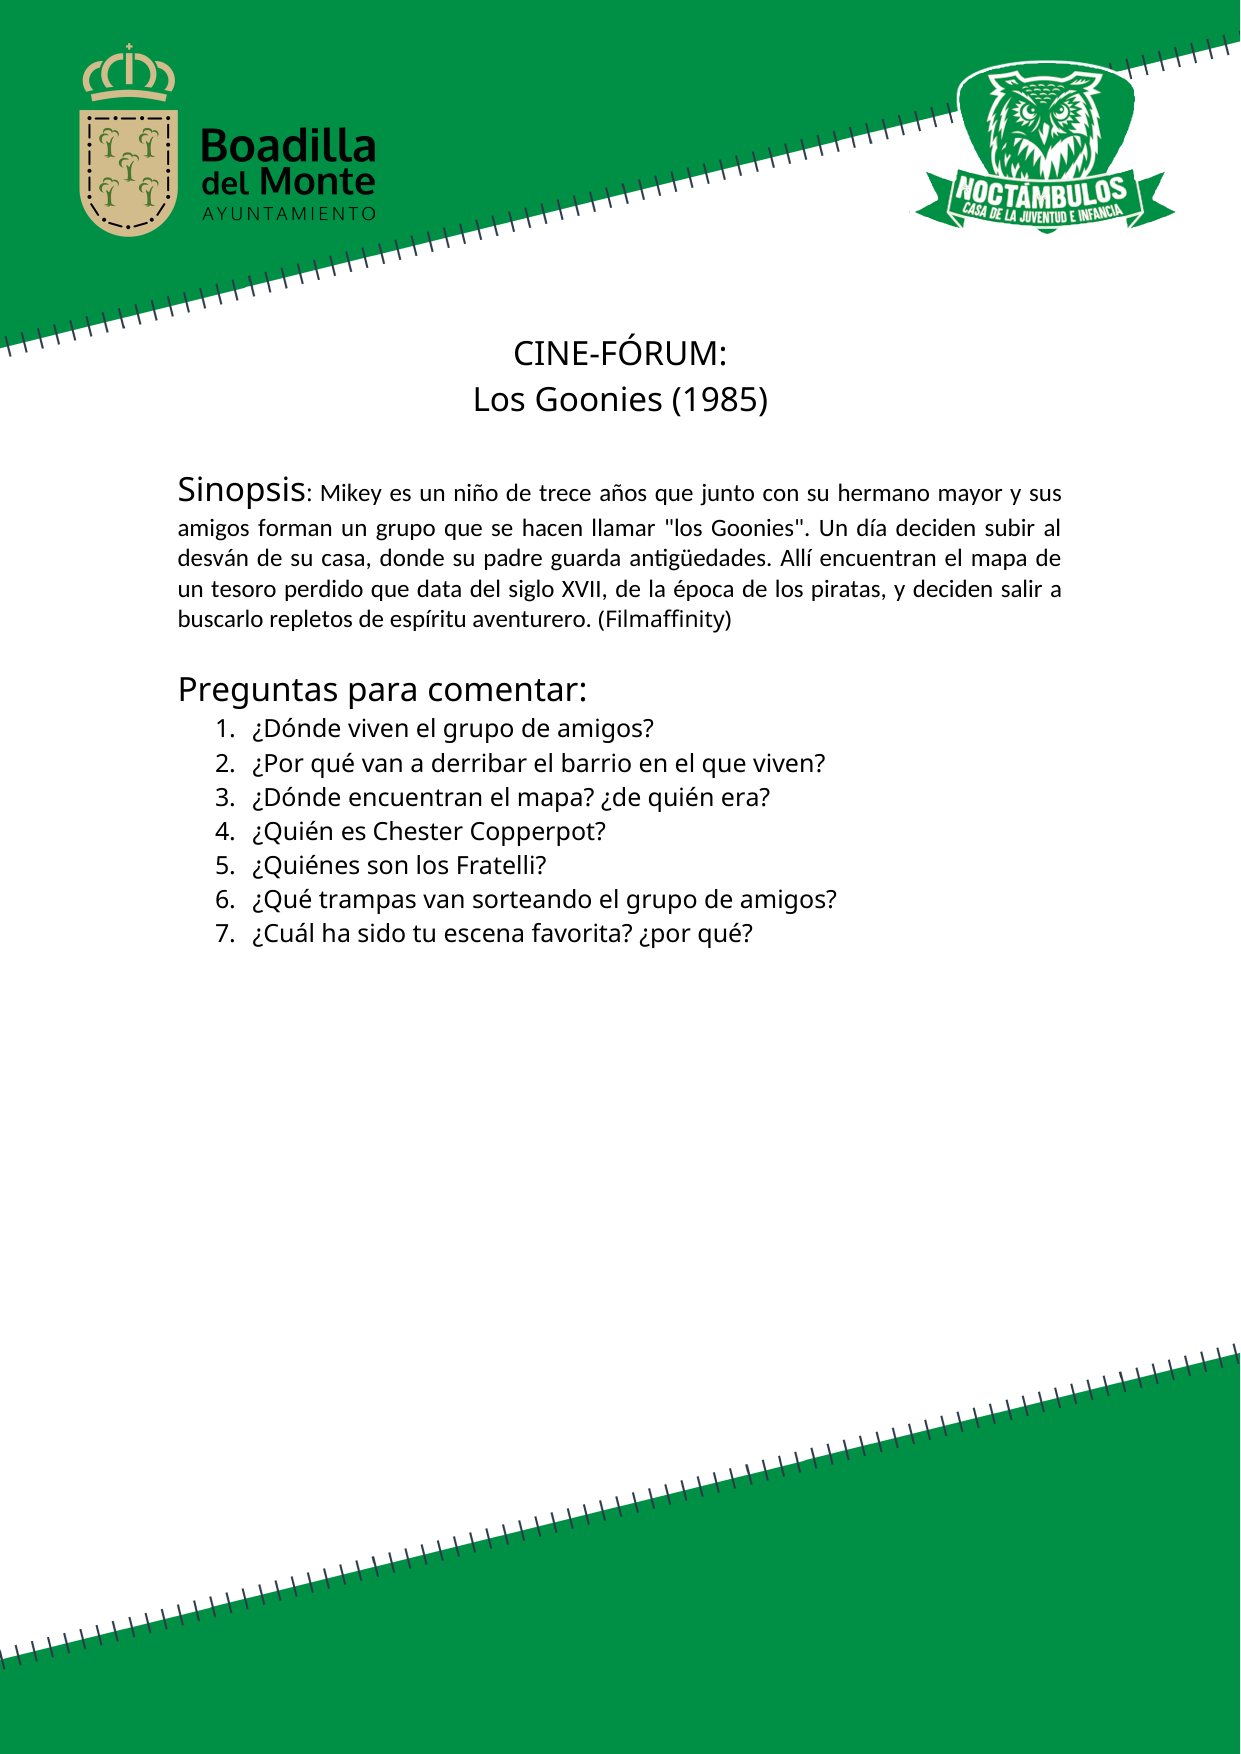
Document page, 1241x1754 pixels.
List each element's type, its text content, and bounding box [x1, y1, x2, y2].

text Sinopsis: Mikey es un niño de trece años que junto con su hermano mayor y sus amigos forman un grupo que se hacen llamar "los Goonies". Un día deciden subir al desván de su casa, donde su padre guarda antigüedades. Allí encuentran el mapa de un tesoro perdido que data del siglo XVII, de la época de los piratas, y deciden salir a buscarlo repletos de espíritu aventurero. (Filmaffinity) [177, 466, 1063, 634]
list ¿Cuál ha sido tu escena favorita? ¿por qué? [215, 916, 1063, 949]
list ¿Quién es Chester Copperpot? [215, 813, 1063, 847]
text CINE-FÓRUM: [177, 330, 1063, 375]
list ¿Por qué van a derribar el barrio en el que viven? [215, 745, 1063, 779]
picture [0, 0, 1241, 1754]
text Los Goonies (1985) [177, 375, 1063, 421]
list ¿Dónde encuentran el mapa? ¿de quién era? [215, 779, 1063, 813]
list ¿Dónde viven el grupo de amigos? [215, 711, 1063, 745]
list ¿Quiénes son los Fratelli? [215, 847, 1063, 881]
text Preguntas para comentar: [177, 666, 1063, 711]
list ¿Qué trampas van sorteando el grupo de amigos? [215, 881, 1063, 916]
